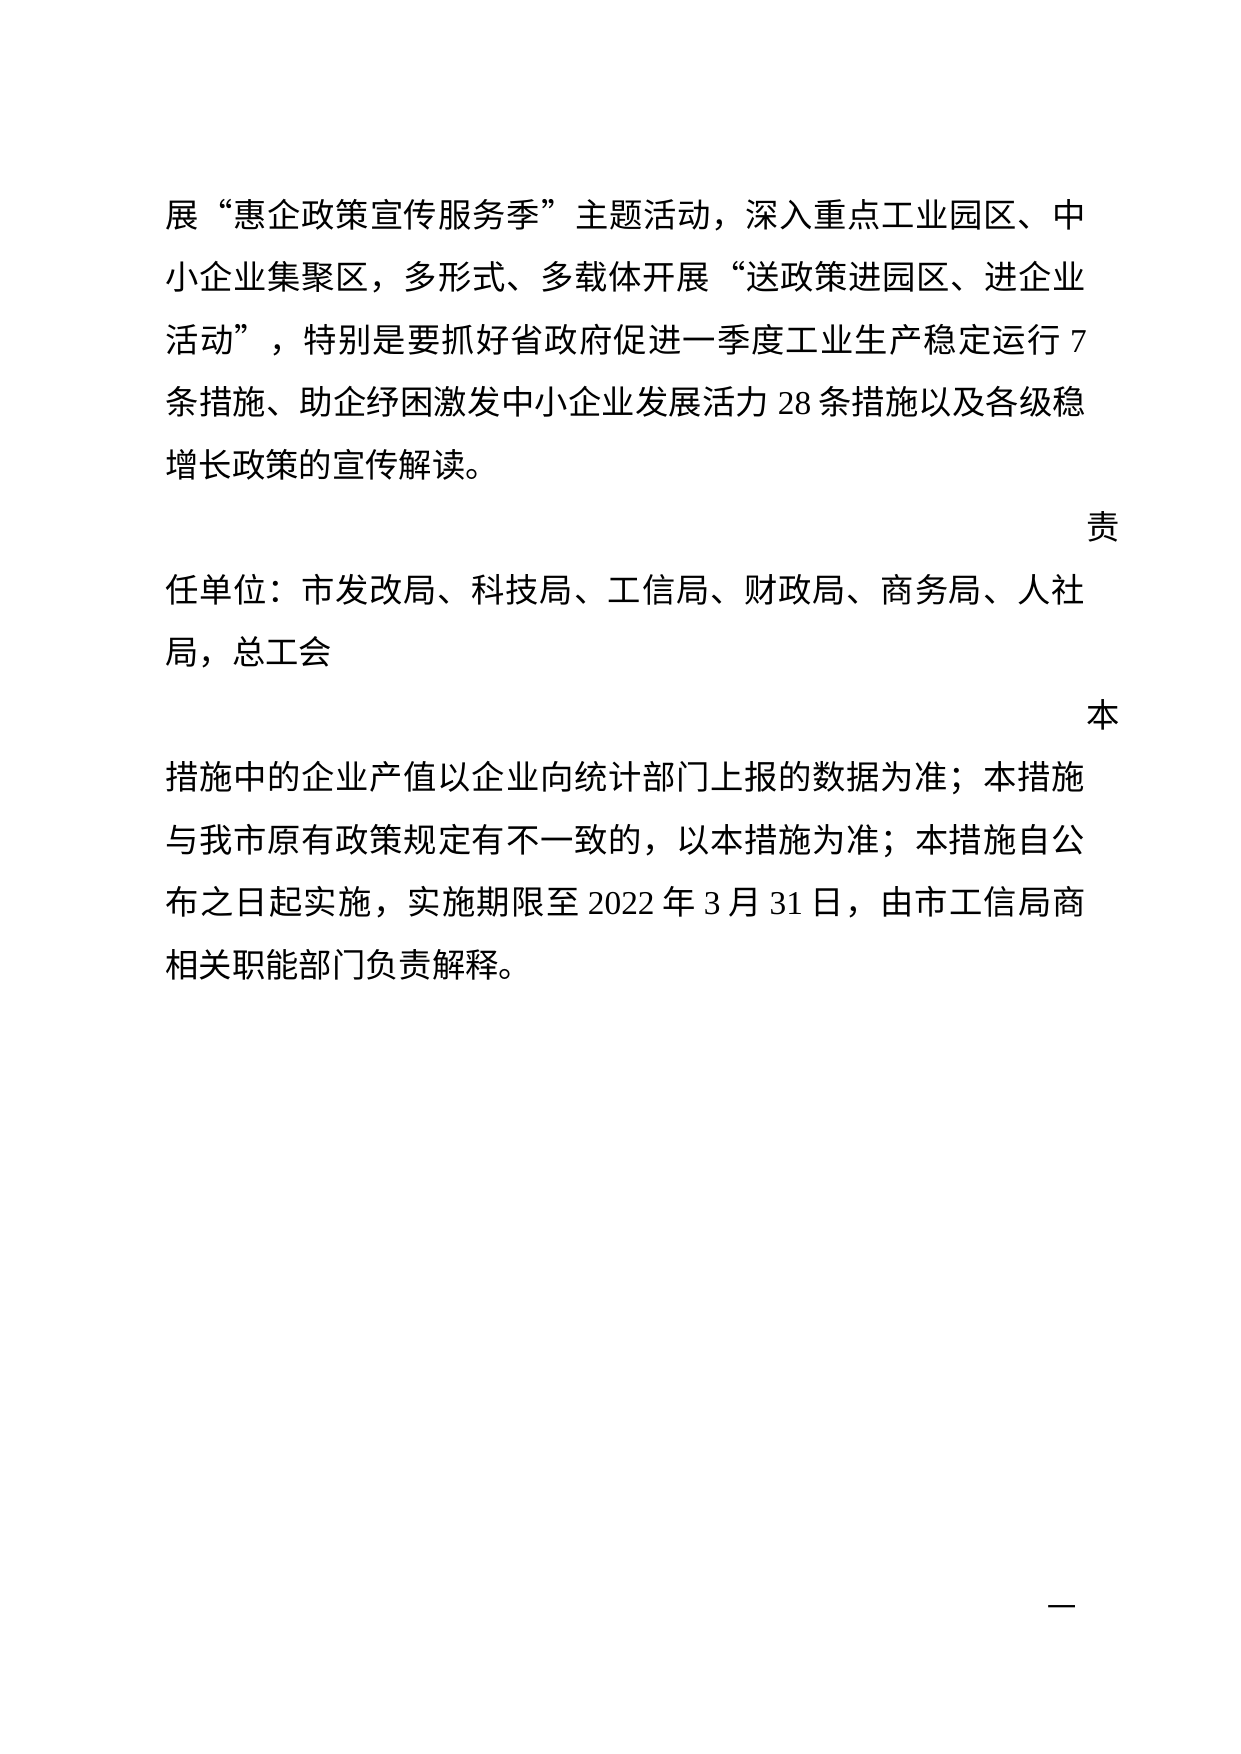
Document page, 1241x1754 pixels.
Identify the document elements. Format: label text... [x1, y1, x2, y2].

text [165, 177, 1087, 490]
text 本措施中的企业产值以企业向统计部门上报的数据为准；本措施与我市原有政策规定有不一致的，以本措施为准；本措施自公布之日起实施，实施期限至2022年3月31日，由市工信局商相关职能部门负责解释。 [165, 677, 1087, 990]
text 责任单位：市发改局、科技局、工信局、财政局、商务局、人社局，总工会 [165, 490, 1087, 677]
